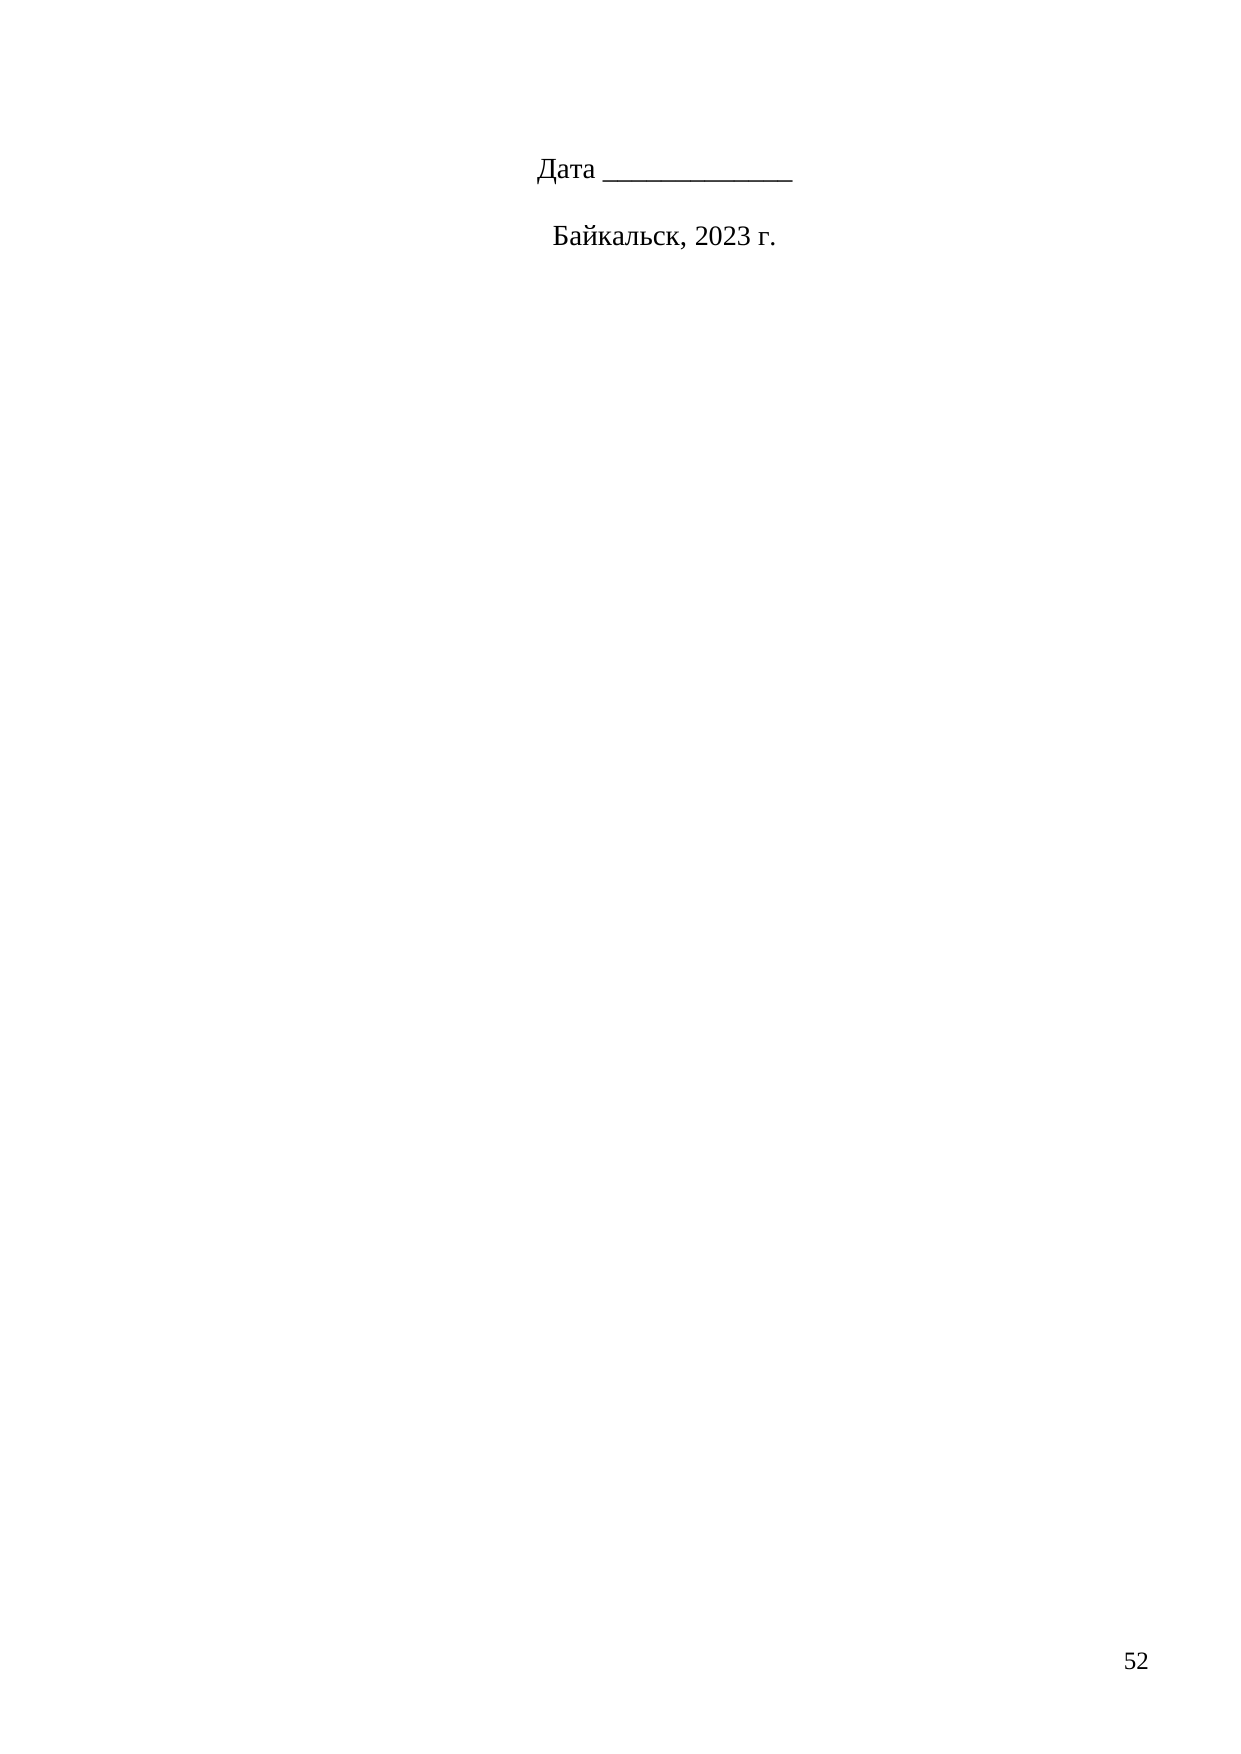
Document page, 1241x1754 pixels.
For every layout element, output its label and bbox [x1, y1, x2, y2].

text [177, 118, 1152, 251]
